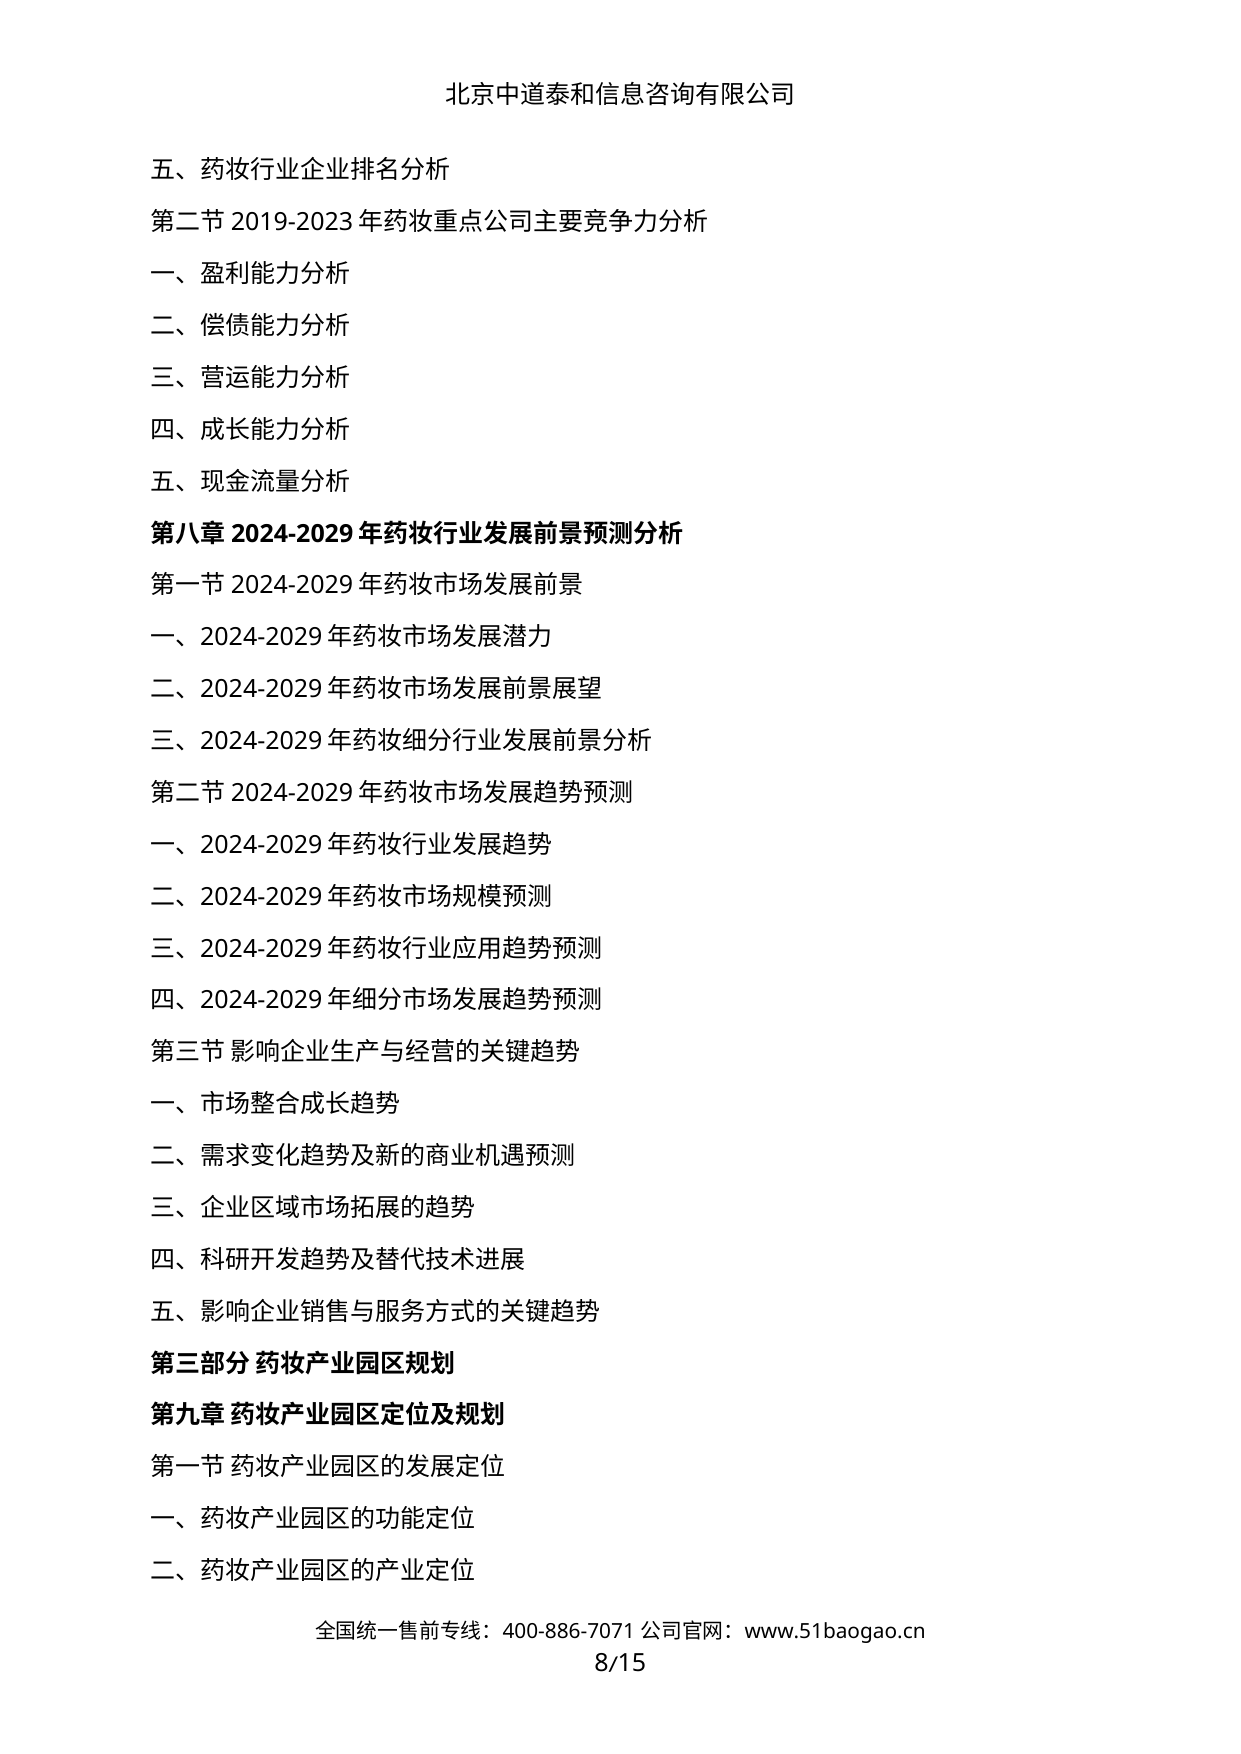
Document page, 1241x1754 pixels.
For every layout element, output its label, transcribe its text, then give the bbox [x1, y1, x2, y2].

text 三、2024-2029年药妆行业应用趋势预测 [150, 928, 1090, 964]
text 三、企业区域市场拓展的趋势 [150, 1187, 1090, 1224]
text 五、现金流量分析 [150, 461, 1090, 497]
text 第三节 影响企业生产与经营的关键趋势 [150, 1032, 1090, 1068]
text 四、成长能力分析 [150, 409, 1090, 446]
text 一、2024-2029年药妆行业发展趋势 [150, 824, 1090, 861]
text 第一节 药妆产业园区的发展定位 [150, 1447, 1090, 1483]
text 五、影响企业销售与服务方式的关键趋势 [150, 1291, 1090, 1327]
text 第一节 2024-2029年药妆市场发展前景 [150, 565, 1090, 601]
text 五、药妆行业企业排名分析 [150, 150, 1090, 186]
text 二、需求变化趋势及新的商业机遇预测 [150, 1136, 1090, 1172]
text 第二节 2019-2023年药妆重点公司主要竞争力分析 [150, 202, 1090, 238]
text 二、偿债能力分析 [150, 306, 1090, 342]
text 三、2024-2029年药妆细分行业发展前景分析 [150, 721, 1090, 757]
text 三、营运能力分析 [150, 357, 1090, 394]
text 第二节 2024-2029年药妆市场发展趋势预测 [150, 772, 1090, 809]
text 第三部分 药妆产业园区规划 [150, 1343, 1090, 1379]
text 一、2024-2029年药妆市场发展潜力 [150, 617, 1090, 653]
text 四、科研开发趋势及替代技术进展 [150, 1239, 1090, 1276]
text 第九章 药妆产业园区定位及规划 [150, 1395, 1090, 1431]
text 二、2024-2029年药妆市场规模预测 [150, 876, 1090, 912]
text 四、2024-2029年细分市场发展趋势预测 [150, 980, 1090, 1016]
text 二、2024-2029年药妆市场发展前景展望 [150, 669, 1090, 705]
text 二、药妆产业园区的产业定位 [150, 1551, 1090, 1587]
text 一、市场整合成长趋势 [150, 1084, 1090, 1120]
text 一、药妆产业园区的功能定位 [150, 1499, 1090, 1535]
text 一、盈利能力分析 [150, 254, 1090, 290]
text 第八章 2024-2029年药妆行业发展前景预测分析 [150, 513, 1090, 549]
